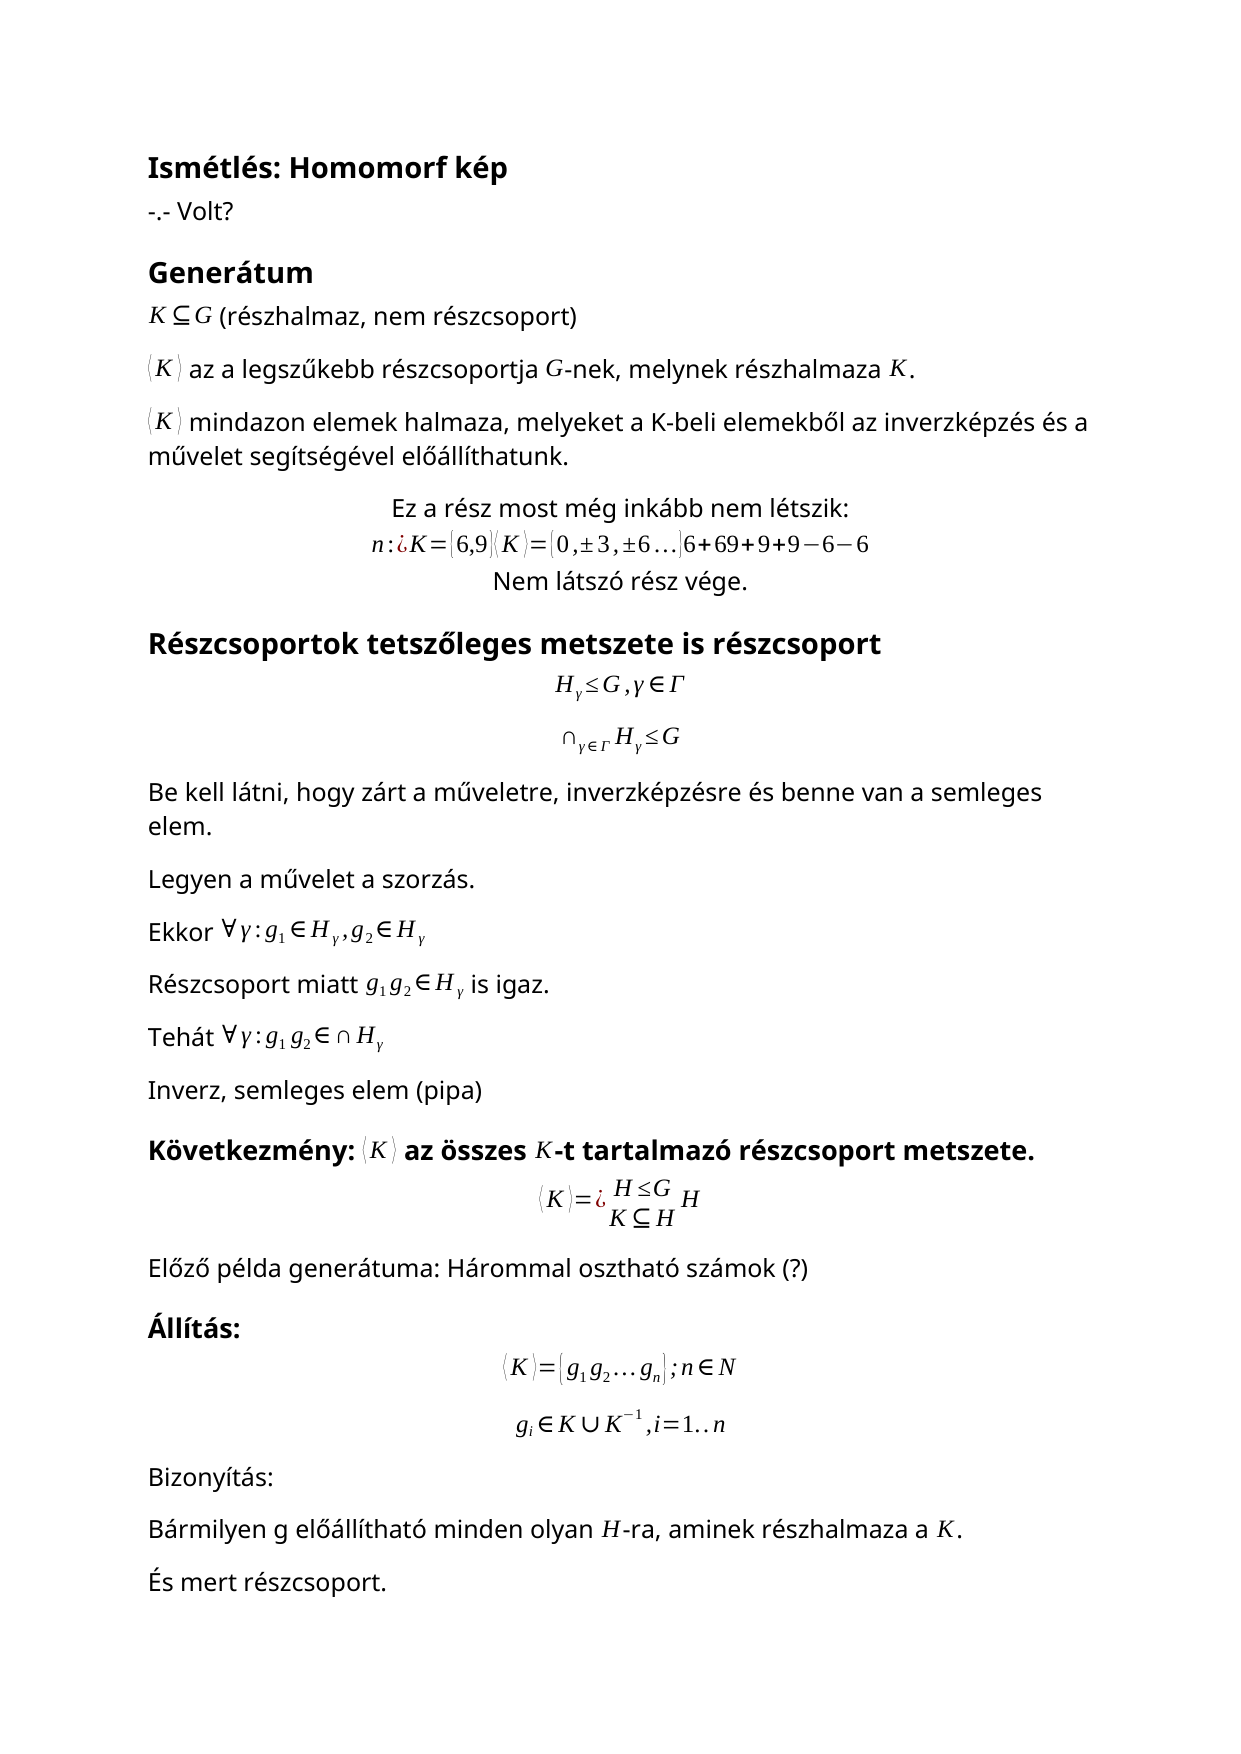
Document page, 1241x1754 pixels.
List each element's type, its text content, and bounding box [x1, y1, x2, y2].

text Inverz, semleges elem (pipa) [148, 1073, 1093, 1107]
text mindazon elemek halmaza, melyeket a K-beli elemekből az inverzképzés és a művelet segítségével előállíthatunk. [148, 404, 1093, 472]
text Legyen a művelet a szorzás. [148, 861, 1093, 896]
subtitle Generátum [148, 253, 1093, 292]
text Ez a rész most még inkább nem létszik: Nem látszó rész vége. [148, 491, 1093, 598]
text Bizonyítás: [148, 1459, 1093, 1493]
text Tehát [148, 1020, 1093, 1054]
text És mert részcsoport. [148, 1565, 1093, 1599]
subtitle Részcsoportok tetszőleges metszete is részcsoport [148, 623, 1093, 663]
subtitle Következmény: az összes -t tartalmazó részcsoport metszete. [148, 1132, 1093, 1169]
subtitle Állítás: [148, 1309, 1093, 1346]
text -.- Volt? [148, 193, 1093, 228]
text Ekkor [148, 914, 1093, 948]
text Előző példa generátuma: Hárommal osztható számok (?) [148, 1250, 1093, 1284]
text Részcsoport miatt is igaz. [148, 967, 1093, 1001]
subtitle Ismétlés: Homomorf kép [148, 148, 1093, 187]
text Bármilyen g előállítható minden olyan -ra, aminek részhalmaza a . [148, 1512, 1093, 1546]
text az a legszűkebb részcsoportja -nek, melynek részhalmaza . [148, 351, 1093, 385]
text (részhalmaz, nem részcsoport) [148, 298, 1093, 333]
text Be kell látni, hogy zárt a műveletre, inverzképzésre és benne van a semleges elem. [148, 774, 1093, 843]
